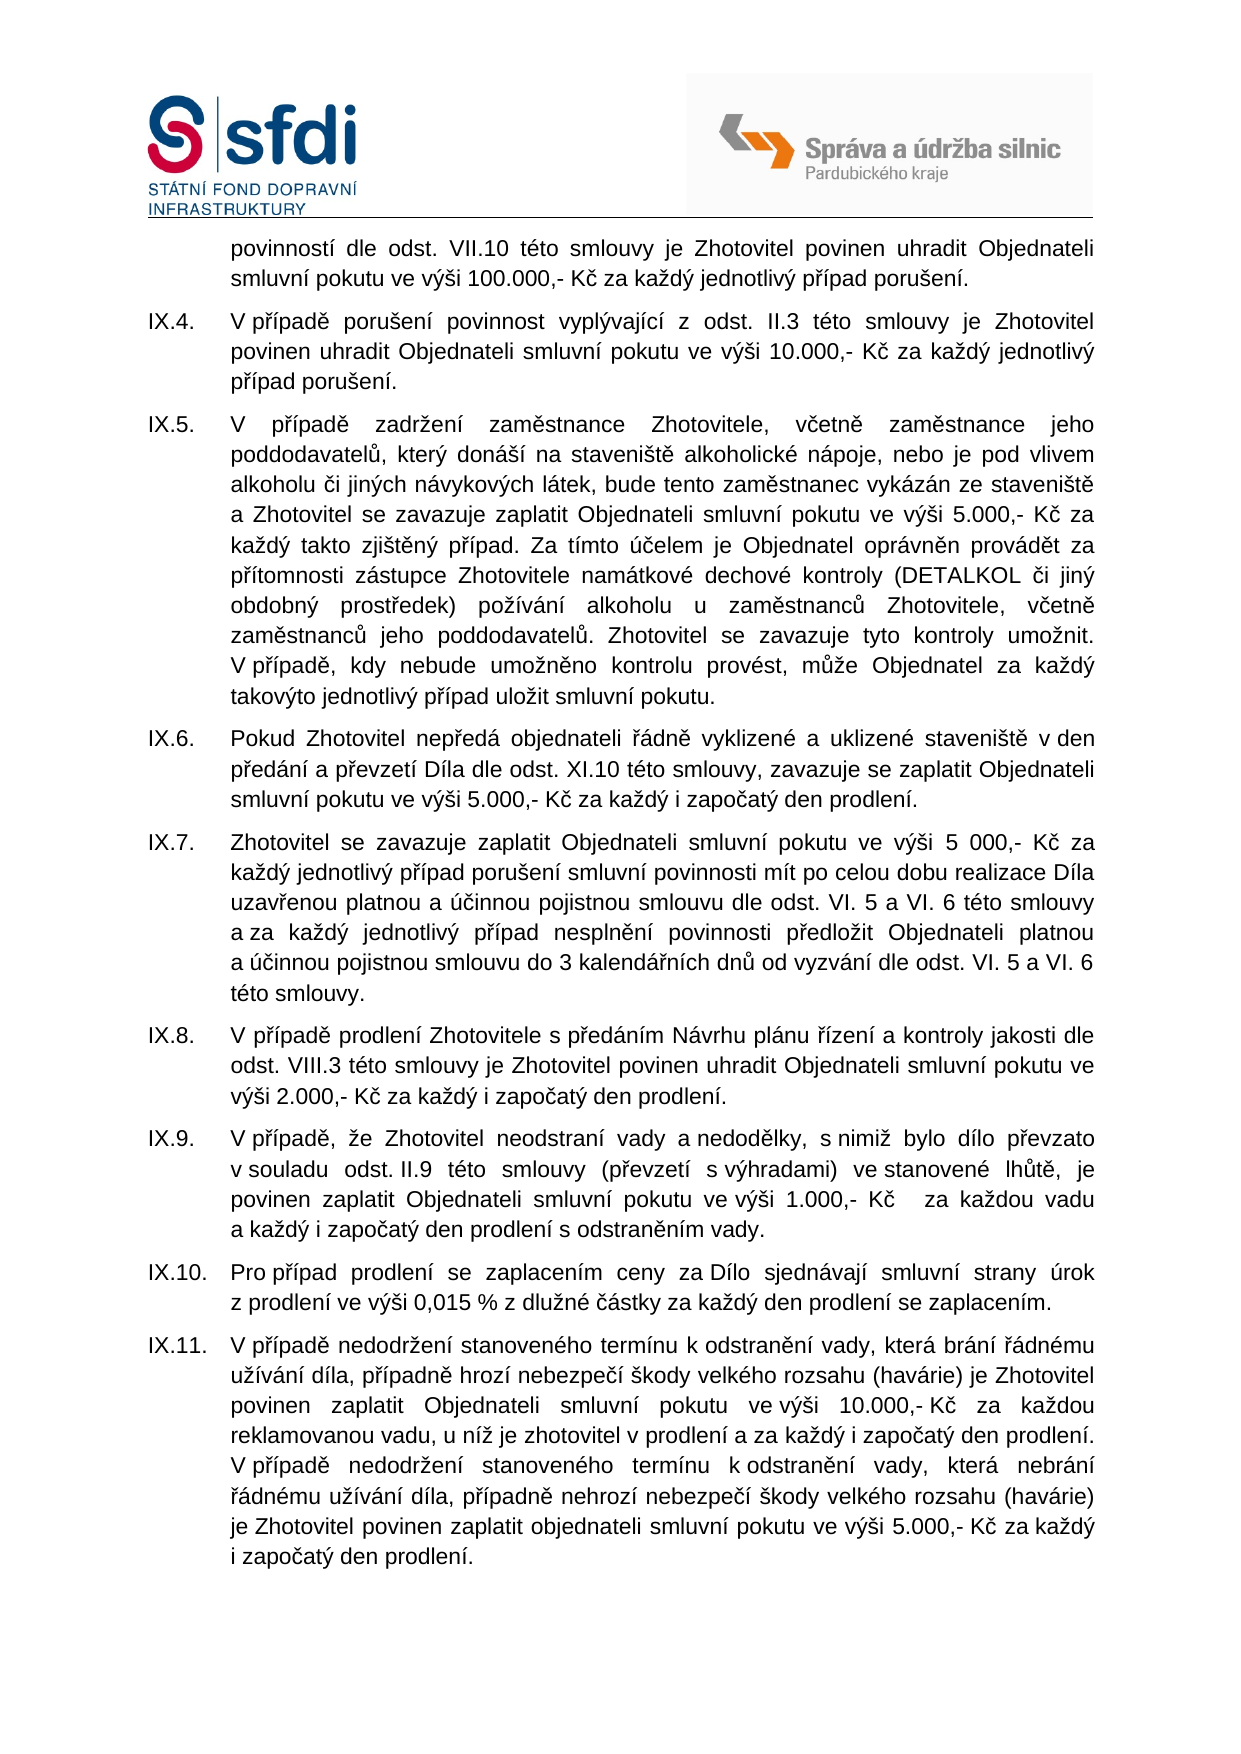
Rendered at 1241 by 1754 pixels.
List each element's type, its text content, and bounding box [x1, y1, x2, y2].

list V případě nedodržení stanoveného termínu k odstranění vady, která brání řádnému užívání díla, případně hrozí nebezpečí škody velkého rozsahu (havárie) je Zhotovitel povinen zaplatit Objednateli smluvní pokutu ve výši 10.000,- Kč za každou reklamovanou vadu, u níž je zhotovitel v prodlení a za každý i započatý den prodlení. V případě nedodržení stanoveného termínu k odstranění vady, která nebrání řádnému užívání díla, případně nehrozí nebezpečí škody velkého rozsahu (havárie) je Zhotovitel povinen zaplatit objednateli smluvní pokutu ve výši 5.000,- Kč za každý i započatý den prodlení. [148, 1332, 1095, 1569]
list V případě zadržení zaměstnance Zhotovitele, včetně zaměstnance jeho poddodavatelů, který donáší na staveniště alkoholické nápoje, nebo je pod vlivem alkoholu či jiných návykových látek, bude tento zaměstnanec vykázán ze staveniště a Zhotovitel se zavazuje zaplatit Objednateli smluvní pokutu ve výši 5.000,- Kč za každý takto zjištěný případ. Za tímto účelem je Objednatel oprávněn provádět za přítomnosti zástupce Zhotovitele namátkové dechové kontroly (DETALKOL či jiný obdobný prostředek) požívání alkoholu u zaměstnanců Zhotovitele, včetně zaměstnanců jeho poddodavatelů. Zhotovitel se zavazuje tyto kontroly umožnit. V případě, kdy nebude umožněno kontrolu provést, může Objednatel za každý takovýto jednotlivý případ uložit smluvní pokutu. [148, 411, 1095, 709]
list Pokud Zhotovitel nepředá objednateli řádně vyklizené a uklizené staveniště v den předání a převzetí Díla dle odst. XI.10 této smlouvy, zavazuje se zaplatit Objednateli smluvní pokutu ve výši 5.000,- Kč za každý i započatý den prodlení. [148, 725, 1095, 812]
list Zhotovitel se zavazuje zaplatit Objednateli smluvní pokutu ve výši 5 000,- Kč za každý jednotlivý případ porušení smluvní povinnosti mít po celou dobu realizace Díla uzavřenou platnou a účinnou pojistnou smlouvu dle odst. VI. 5 a VI. 6 této smlouvy a za každý jednotlivý případ nesplnění povinnosti předložit Objednateli platnou a účinnou pojistnou smlouvu do 3 kalendářních dnů od vyzvání dle odst. VI. 5 a VI. 6 této smlouvy. [148, 828, 1095, 1006]
list V případě porušení povinnost vyplývající z odst. II.3 této smlouvy je Zhotovitel povinen uhradit Objednateli smluvní pokutu ve výši 10.000,- Kč za každý jednotlivý případ porušení. [148, 308, 1095, 394]
list V případě prodlení Zhotovitele s předáním Návrhu plánu řízení a kontroly jakosti dle odst. VIII.3 této smlouvy je Zhotovitel povinen uhradit Objednateli smluvní pokutu ve výši 2.000,- Kč za každý i započatý den prodlení. [148, 1022, 1095, 1109]
picture [686, 73, 1093, 215]
list Pro případ prodlení se zaplacením ceny za Dílo sjednávají smluvní strany úrok z prodlení ve výši 0,015 % z dlužné částky za každý den prodlení se zaplacením. [148, 1259, 1095, 1315]
picture [147, 94, 357, 215]
list V případě, že Zhotovitel neodstraní vady a nedodělky, s nimiž bylo dílo převzato v souladu odst. II.9 této smlouvy (převzetí s výhradami) ve stanovené lhůtě, je povinen zaplatit Objednateli smluvní pokutu ve výši 1.000,- Kč za každou vadu a každý i započatý den prodlení s odstraněním vady. [148, 1125, 1095, 1242]
